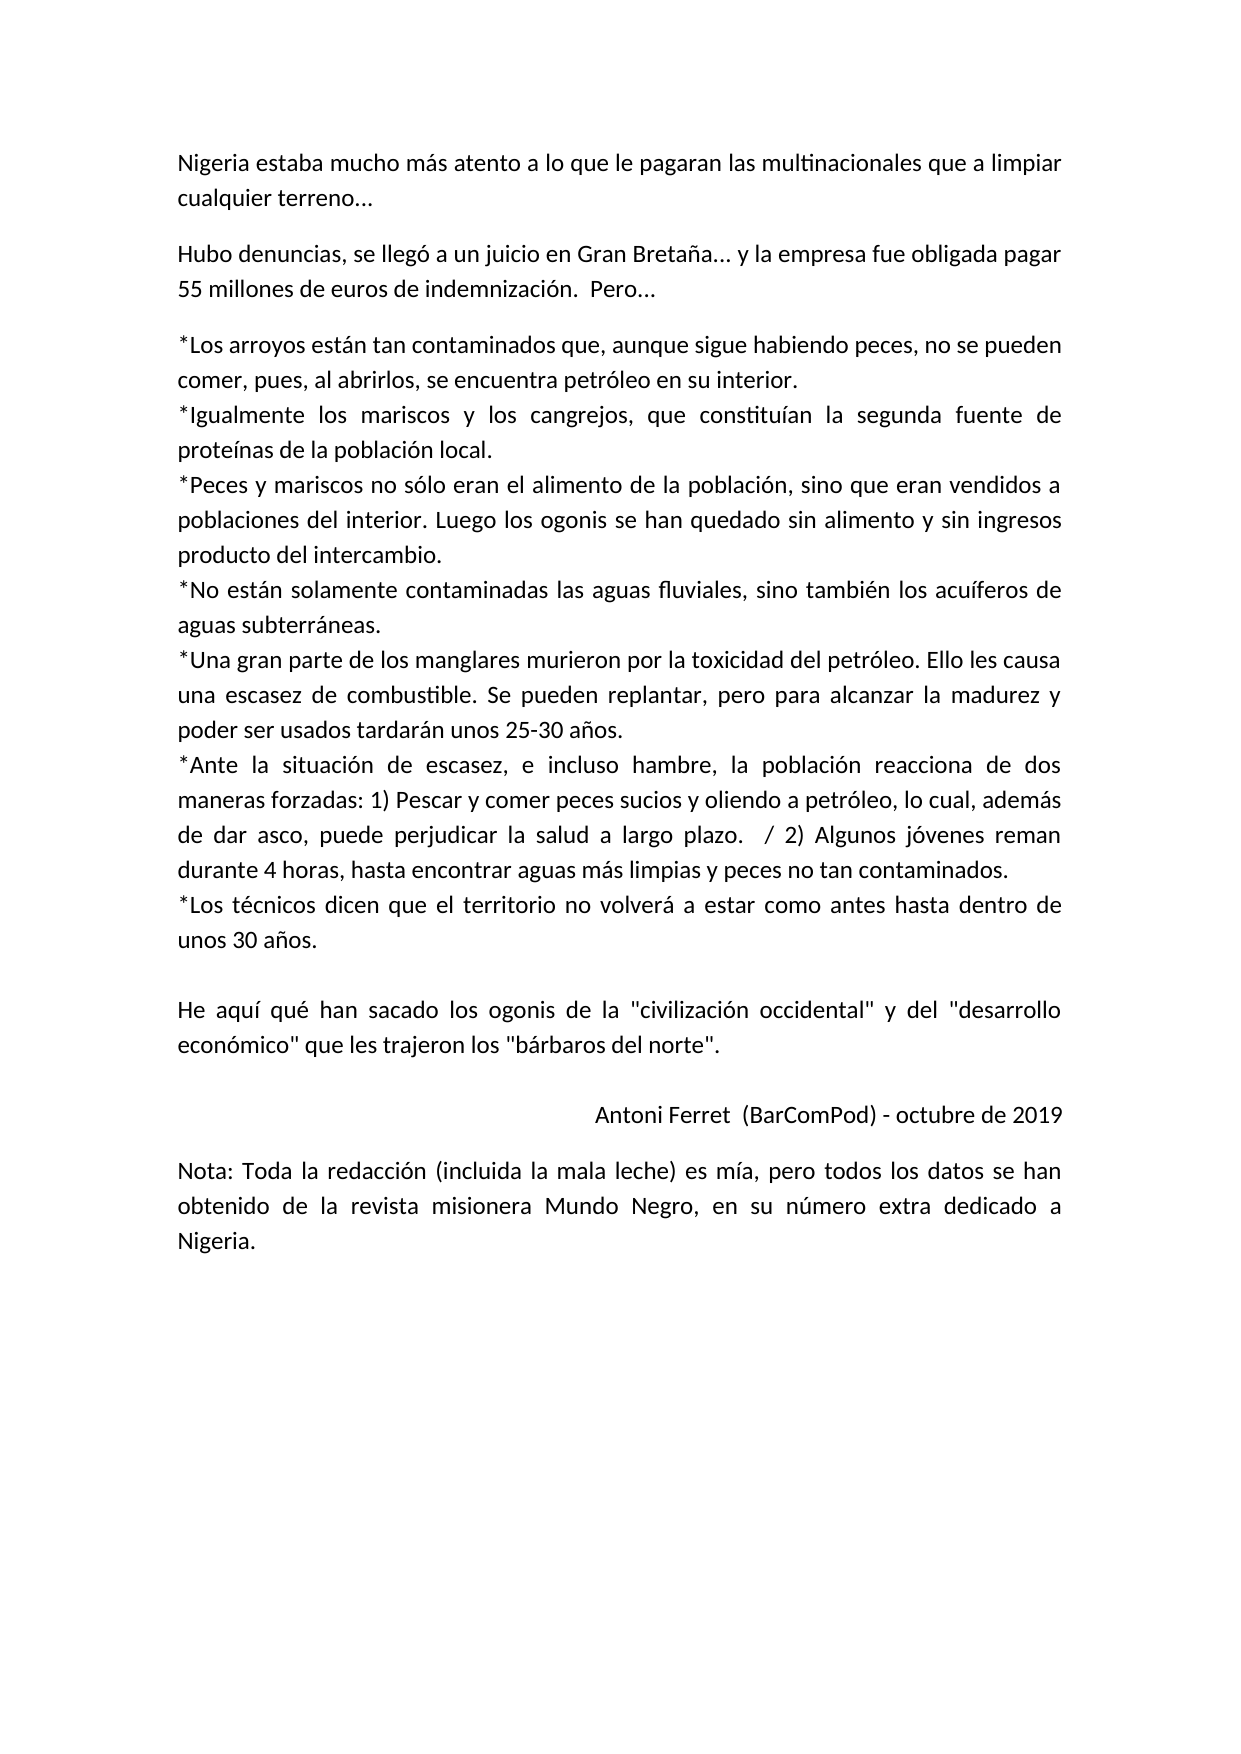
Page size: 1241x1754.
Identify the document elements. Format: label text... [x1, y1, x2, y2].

text *Peces y mariscos no sólo eran el alimento de la población, sino que eran vendidos a poblaciones del interior. Luego los ogonis se han quedado sin alimento y sin ingresos producto del intercambio. [177, 469, 1063, 570]
text *Una gran parte de los manglares murieron por la toxicidad del petróleo. Ello les causa una escasez de combustible. Se pueden replantar, pero para alcanzar la madurez y poder ser usados tardarán unos 25-30 años. [177, 644, 1063, 745]
text *Los arroyos están tan contaminados que, aunque sigue habiendo peces, no se pueden comer, pues, al abrirlos, se encuentra petróleo en su interior. [177, 329, 1063, 395]
text He aquí qué han sacado los ogonis de la "civilización occidental" y del "desarrollo económico" que les trajeron los "bárbaros del norte". [177, 994, 1063, 1060]
text *Los técnicos dicen que el territorio no volverá a estar como antes hasta dentro de unos 30 años. [177, 889, 1063, 955]
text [177, 148, 1063, 213]
text *Igualmente los mariscos y los cangrejos, que constituían la segunda fuente de proteínas de la población local. [177, 399, 1063, 465]
text *No están solamente contaminadas las aguas fluviales, sino también los acuíferos de aguas subterráneas. [177, 574, 1063, 640]
text *Ante la situación de escasez, e incluso hambre, la población reacciona de dos maneras forzadas: 1) Pescar y comer peces sucios y oliendo a petróleo, lo cual, además de dar asco, puede perjudicar la salud a largo plazo. / 2) Algunos jóvenes reman durante 4 horas, hasta encontrar aguas más limpias y peces no tan contaminados. [177, 749, 1063, 885]
text Hubo denuncias, se llegó a un juicio en Gran Bretaña... y la empresa fue obligada pagar 55 millones de euros de indemnización. Pero... [177, 238, 1063, 304]
text Antoni Ferret (BarComPod) - octubre de 2019 [177, 1099, 1063, 1130]
text Nota: Toda la redacción (incluida la mala leche) es mía, pero todos los datos se han obtenido de la revista misionera Mundo Negro, en su número extra dedicado a Nigeria. [177, 1155, 1063, 1256]
